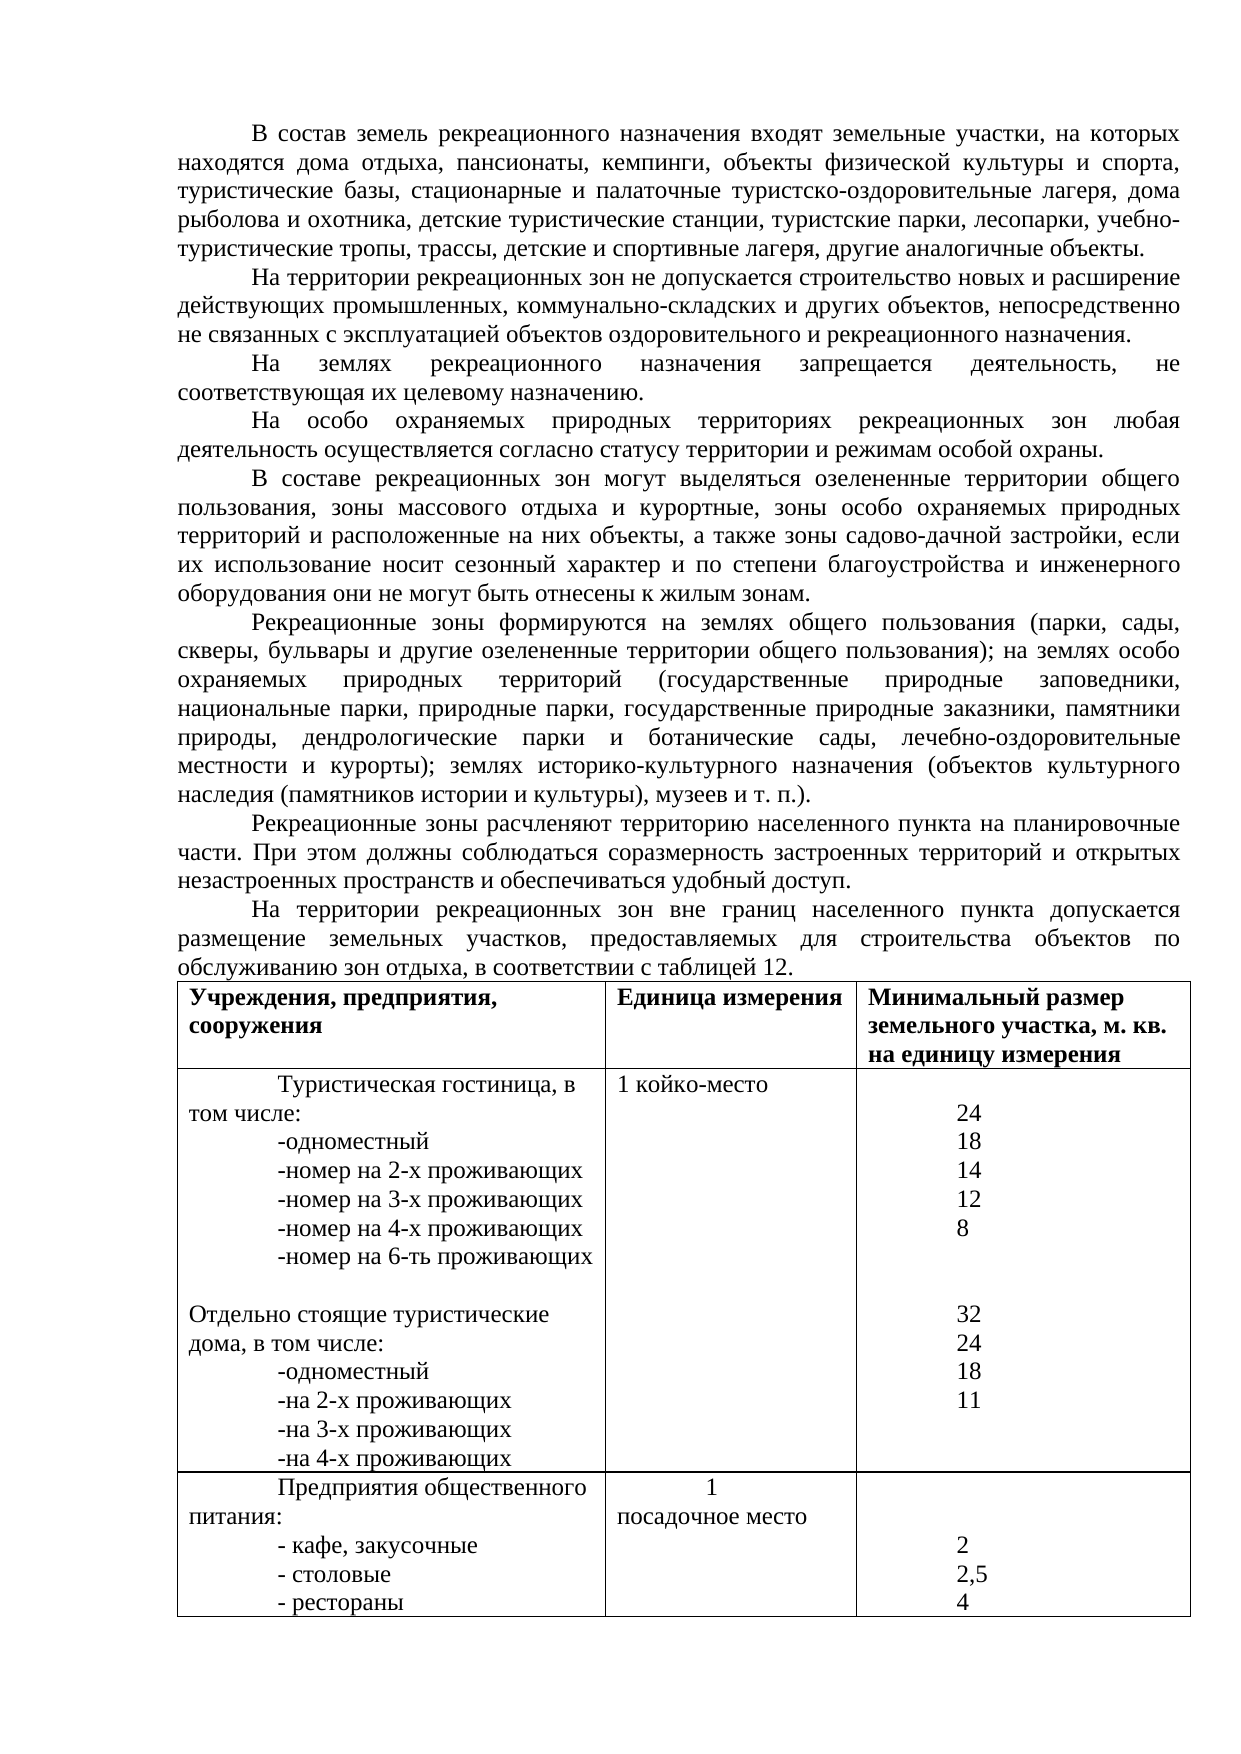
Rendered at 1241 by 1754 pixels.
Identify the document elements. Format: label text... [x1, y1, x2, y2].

text На территории рекреационных зон вне границ населенного пункта допускается размещение земельных участков, предоставляемых для строительства объектов по обслуживанию зон отдыха, в соответствии с таблицей 12. [177, 894, 1181, 981]
table_cell 24 18 14 12 8 32 24 18 11 [857, 1069, 1190, 1471]
text На территории рекреационных зон не допускается строительство новых и расширение действующих промышленных, коммунально-складских и других объектов, непосредственно не связанных с эксплуатацией объектов оздоровительного и рекреационного назначения. [177, 262, 1181, 348]
table_cell 1 койко-место [606, 1069, 856, 1471]
table_cell Туристическая гостиница, в том числе: -одноместный -номер на 2-х проживающих -номер на 3-х проживающих -номер на 4-х проживающих -номер на 6-ть проживающих Отдельно стоящие туристические дома, в том числе: -одноместный -на 2-х проживающих -на 3-х проживающих -на 4-х проживающих [178, 1069, 605, 1471]
table_header Учреждения, предприятия, сооружения [178, 982, 605, 1068]
text На землях рекреационного назначения запрещается деятельность, не соответствующая их целевому назначению. [177, 348, 1181, 406]
table_header Единица измерения [606, 982, 856, 1068]
text Рекреационные зоны расчленяют территорию населенного пункта на планировочные части. При этом должны соблюдаться соразмерность застроенных территорий и открытых незастроенных пространств и обеспечиваться удобный доступ. [177, 808, 1181, 894]
text В состав земель рекреационного назначения входят земельные участки, на которых находятся дома отдыха, пансионаты, кемпинги, объекты физической культуры и спорта, туристические базы, стационарные и палаточные туристско-оздоровительные лагеря, дома рыболова и охотника, детские туристические станции, туристские парки, лесопарки, учебно-туристические тропы, трассы, детские и спортивные лагеря, другие аналогичные объекты. [177, 118, 1181, 262]
table_cell 2 2,5 4 [857, 1473, 1190, 1616]
table_header Минимальный размер земельного участка, м. кв. на единицу измерения [857, 982, 1190, 1068]
table_cell Предприятия общественного питания: - кафе, закусочные - столовые - рестораны [178, 1473, 605, 1616]
text На особо охраняемых природных территориях рекреационных зон любая деятельность осуществляется согласно статусу территории и режимам особой охраны. [177, 406, 1181, 463]
table_cell 1 посадочное место [606, 1473, 856, 1616]
text Рекреационные зоны формируются на землях общего пользования (парки, сады, скверы, бульвары и другие озелененные территории общего пользования); на землях особо охраняемых природных территорий (государственные природные заповедники, национальные парки, природные парки, государственные природные заказники, памятники природы, дендрологические парки и ботанические сады, лечебно-оздоровительные местности и курорты); землях историко-культурного назначения (объектов культурного наследия (памятников истории и культуры), музеев и т. п.). [177, 607, 1181, 808]
text В составе рекреационных зон могут выделяться озелененные территории общего пользования, зоны массового отдыха и курортные, зоны особо охраняемых природных территорий и расположенные на них объекты, а также зоны садово-дачной застройки, если их использование носит сезонный характер и по степени благоустройства и инженерного оборудования они не могут быть отнесены к жилым зонам. [177, 463, 1181, 607]
